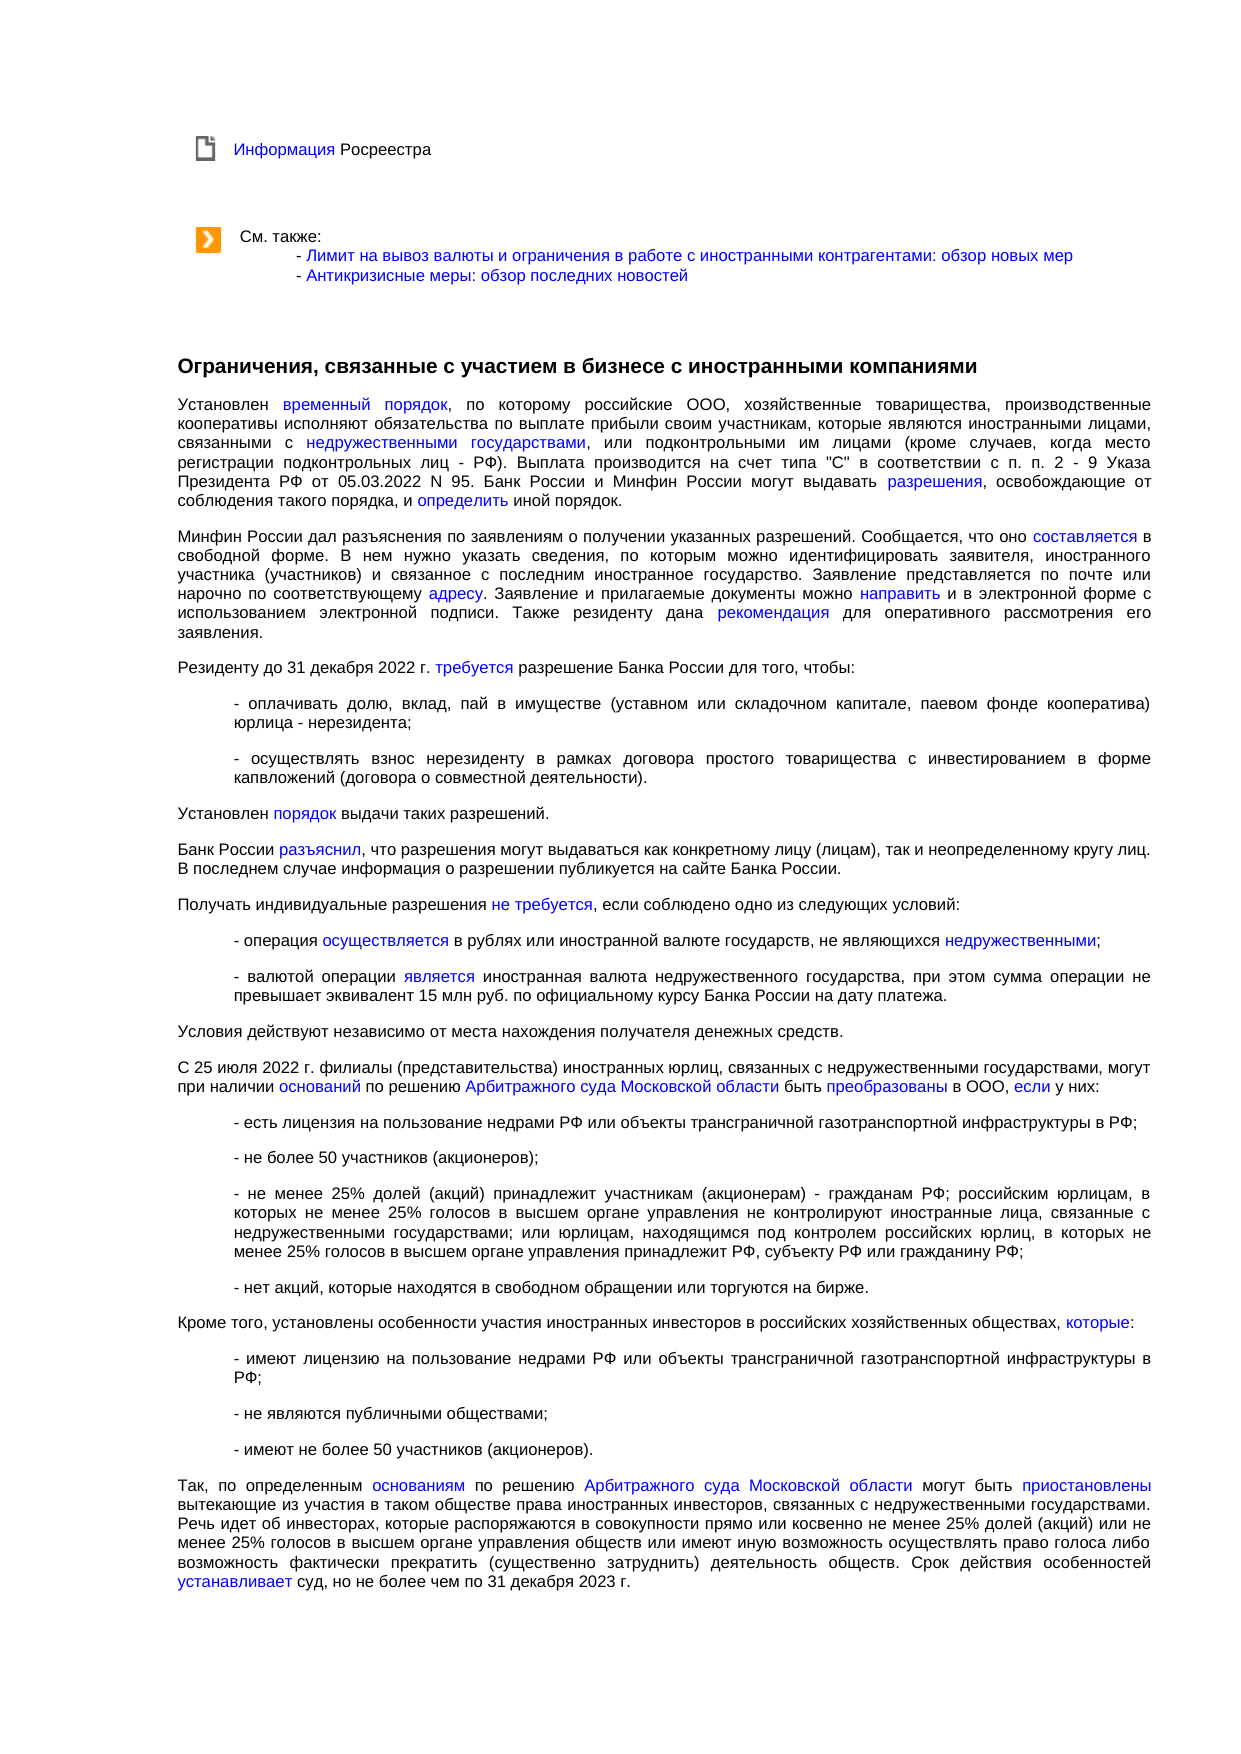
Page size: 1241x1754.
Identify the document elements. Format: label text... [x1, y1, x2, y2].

text - имеют лицензию на пользование недрами РФ или объекты трансграничной газотранспортной инфраструктуры в РФ; [233, 1349, 1152, 1387]
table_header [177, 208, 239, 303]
text Ограничения, связанные с участием в бизнесе с иностранными компаниями [177, 354, 1152, 378]
text - имеют не более 50 участников (акционеров). [233, 1440, 1152, 1459]
text - валютой операции является иностранная валюта недружественного государства, при этом сумма операции не превышает эквивалент 15 млн руб. по официальному курсу Банка России на дату платежа. [233, 967, 1152, 1005]
text Условия действуют независимо от места нахождения получателя денежных средств. [177, 1022, 1152, 1041]
text - не являются публичными обществами; [233, 1404, 1152, 1423]
text - операция осуществляется в рублях или иностранной валюте государств, не являющихся недружественными; [233, 931, 1152, 950]
picture [195, 227, 222, 253]
text - не более 50 участников (акционеров); [233, 1148, 1152, 1167]
text - оплачивать долю, вклад, пай в имуществе (уставном или складочном капитале, паевом фонде кооператива) юрлица - нерезидента; [233, 694, 1152, 732]
text Кроме того, установлены особенности участия иностранных инвесторов в российских хозяйственных обществах, которые: [177, 1313, 1152, 1332]
text Минфин России дал разъяснения по заявлениям о получении указанных разрешений. Сообщается, что оно составляется в свободной форме. В нем нужно указать сведения, по которым можно идентифицировать заявителя, иностранного участника (участников) и связанное с последним иностранное государство. Заявление представляется по почте или нарочно по соответствующему адресу. Заявление и прилагаемые документы можно направить и в электронной форме с использованием электронной подписи. Также резиденту дана рекомендация для оперативного рассмотрения его заявления. [177, 527, 1152, 642]
text - осуществлять взнос нерезиденту в рамках договора простого товарищества с инвестированием в форме капвложений (договора о совместной деятельности). [233, 749, 1152, 787]
text Банк России разъяснил, что разрешения могут выдаваться как конкретному лицу (лицам), так и неопределенному кругу лиц. В последнем случае информация о разрешении публикуется на сайте Банка России. [177, 840, 1152, 878]
text Получать индивидуальные разрешения не требуется, если соблюдено одно из следующих условий: [177, 895, 1152, 914]
picture [195, 136, 216, 161]
text - нет акций, которые находятся в свободном обращении или торгуются на бирже. [233, 1277, 1152, 1297]
text - есть лицензия на пользование недрами РФ или объекты трансграничной газотранспортной инфраструктуры в РФ; [233, 1112, 1152, 1132]
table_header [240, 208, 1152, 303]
text С 25 июля 2022 г. филиалы (представительства) иностранных юрлиц, связанных с недружественными государствами, могут при наличии оснований по решению Арбитражного суда Московской области быть преобразованы в ООО, если у них: [177, 1057, 1152, 1096]
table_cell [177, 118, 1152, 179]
text - не менее 25% долей (акций) принадлежит участникам (акционерам) - гражданам РФ; российским юрлицам, в которых не менее 25% голосов в высшем органе управления не контролируют иностранные лица, связанные с недружественными государствами; или юрлицам, находящимся под контролем российских юрлиц, в которых не менее 25% голосов в высшем органе управления принадлежит РФ, субъекту РФ или гражданину РФ; [233, 1184, 1152, 1261]
text Установлен порядок выдачи таких разрешений. [177, 804, 1152, 823]
text Резиденту до 31 декабря 2022 г. требуется разрешение Банка России для того, чтобы: [177, 658, 1152, 677]
text Установлен временный порядок, по которому российские ООО, хозяйственные товарищества, производственные кооперативы исполняют обязательства по выплате прибыли своим участникам, которые являются иностранными лицами, связанными с недружественными государствами, или подконтрольными им лицами (кроме случаев, когда место регистрации подконтрольных лиц - РФ). Выплата производится на счет типа "С" в соответствии с п. п. 2 - 9 Указа Президента РФ от 05.03.2022 N 95. Банк России и Минфин России могут выдавать разрешения, освобождающие от соблюдения такого порядка, и определить иной порядок. [177, 395, 1152, 510]
text Так, по определенным основаниям по решению Арбитражного суда Московской области могут быть приостановлены вытекающие из участия в таком обществе права иностранных инвесторов, связанных с недружественными государствами. Речь идет об инвесторах, которые распоряжаются в совокупности прямо или косвенно не менее 25% долей (акций) или не менее 25% голосов в высшем органе управления обществ или имеют иную возможность осуществлять право голоса либо возможность фактически прекратить (существенно затруднить) деятельность обществ. Срок действия особенностей устанавливает суд, но не более чем по 31 декабря 2023 г. [177, 1476, 1152, 1591]
